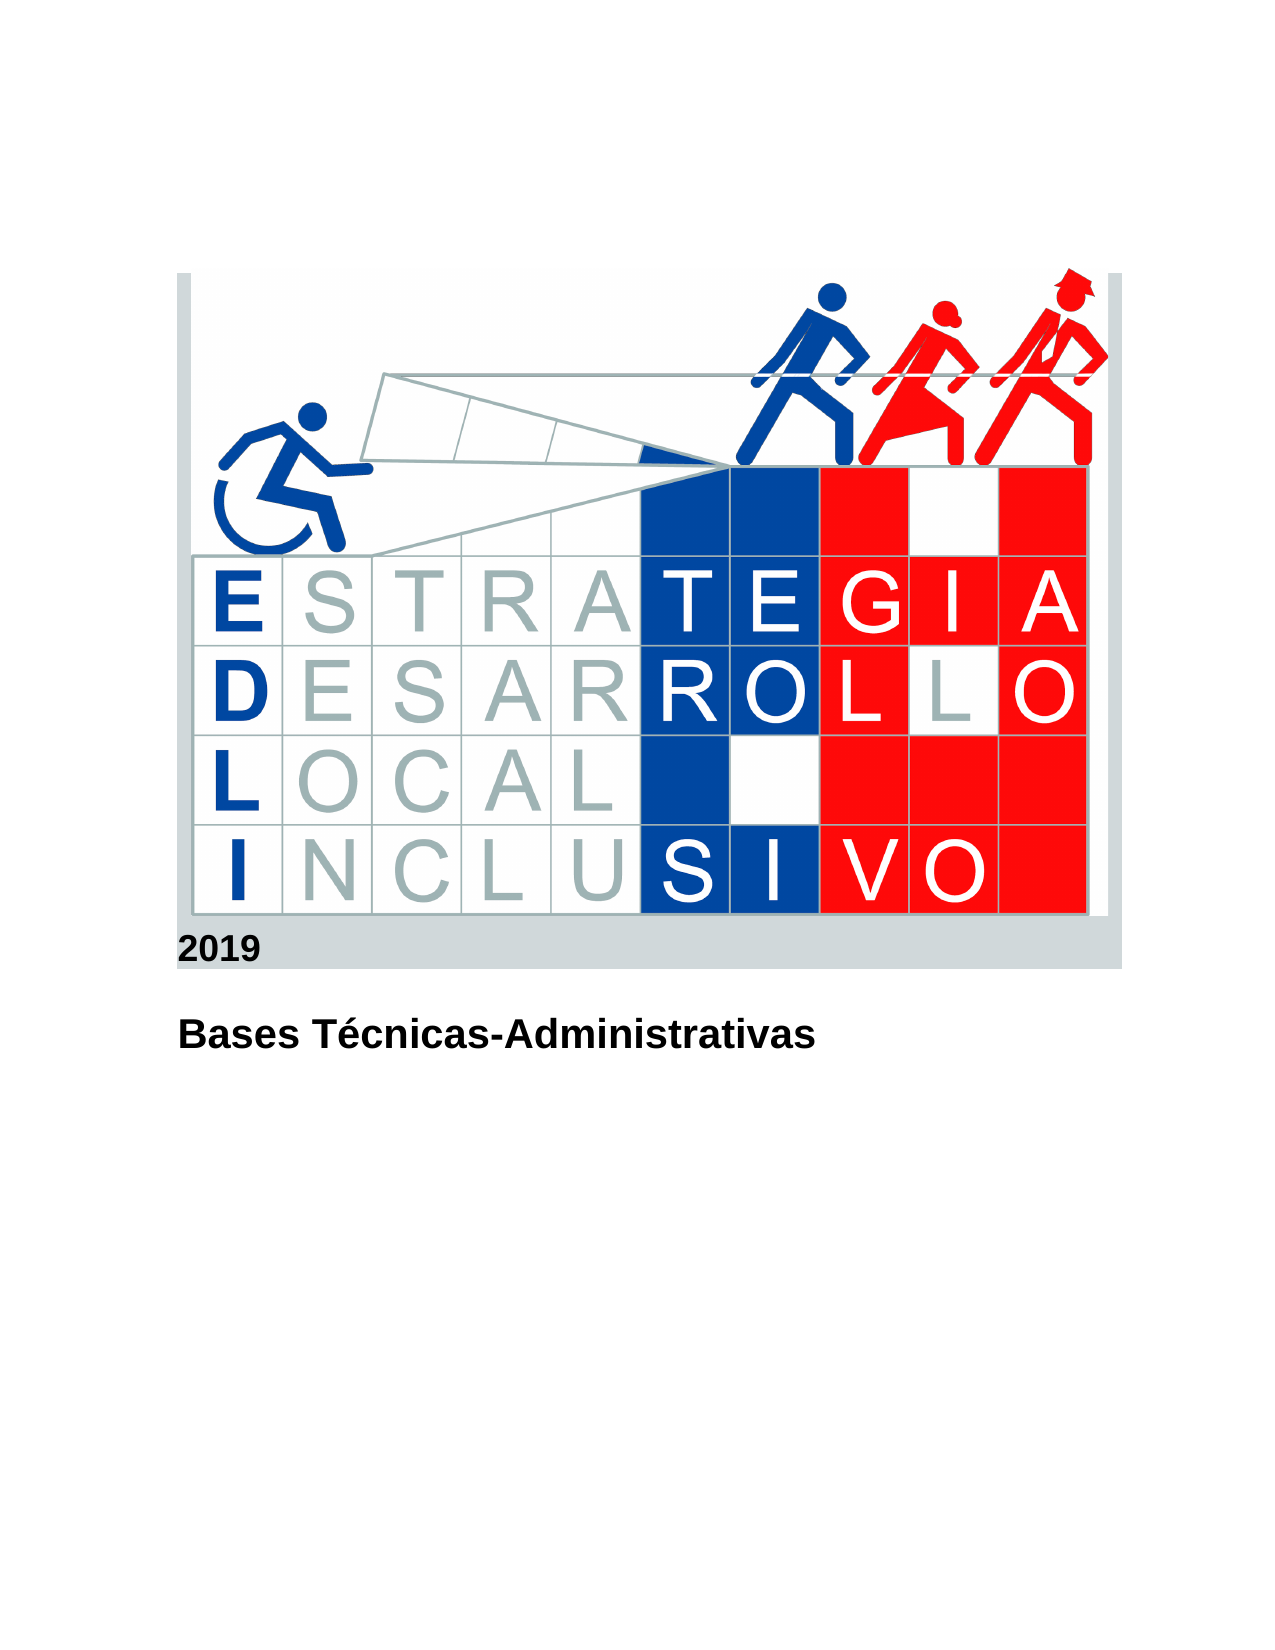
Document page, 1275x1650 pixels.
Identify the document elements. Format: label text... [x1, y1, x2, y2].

picture [191, 268, 1109, 916]
text Bases Técnicas-Administrativas [177, 1009, 1122, 1057]
